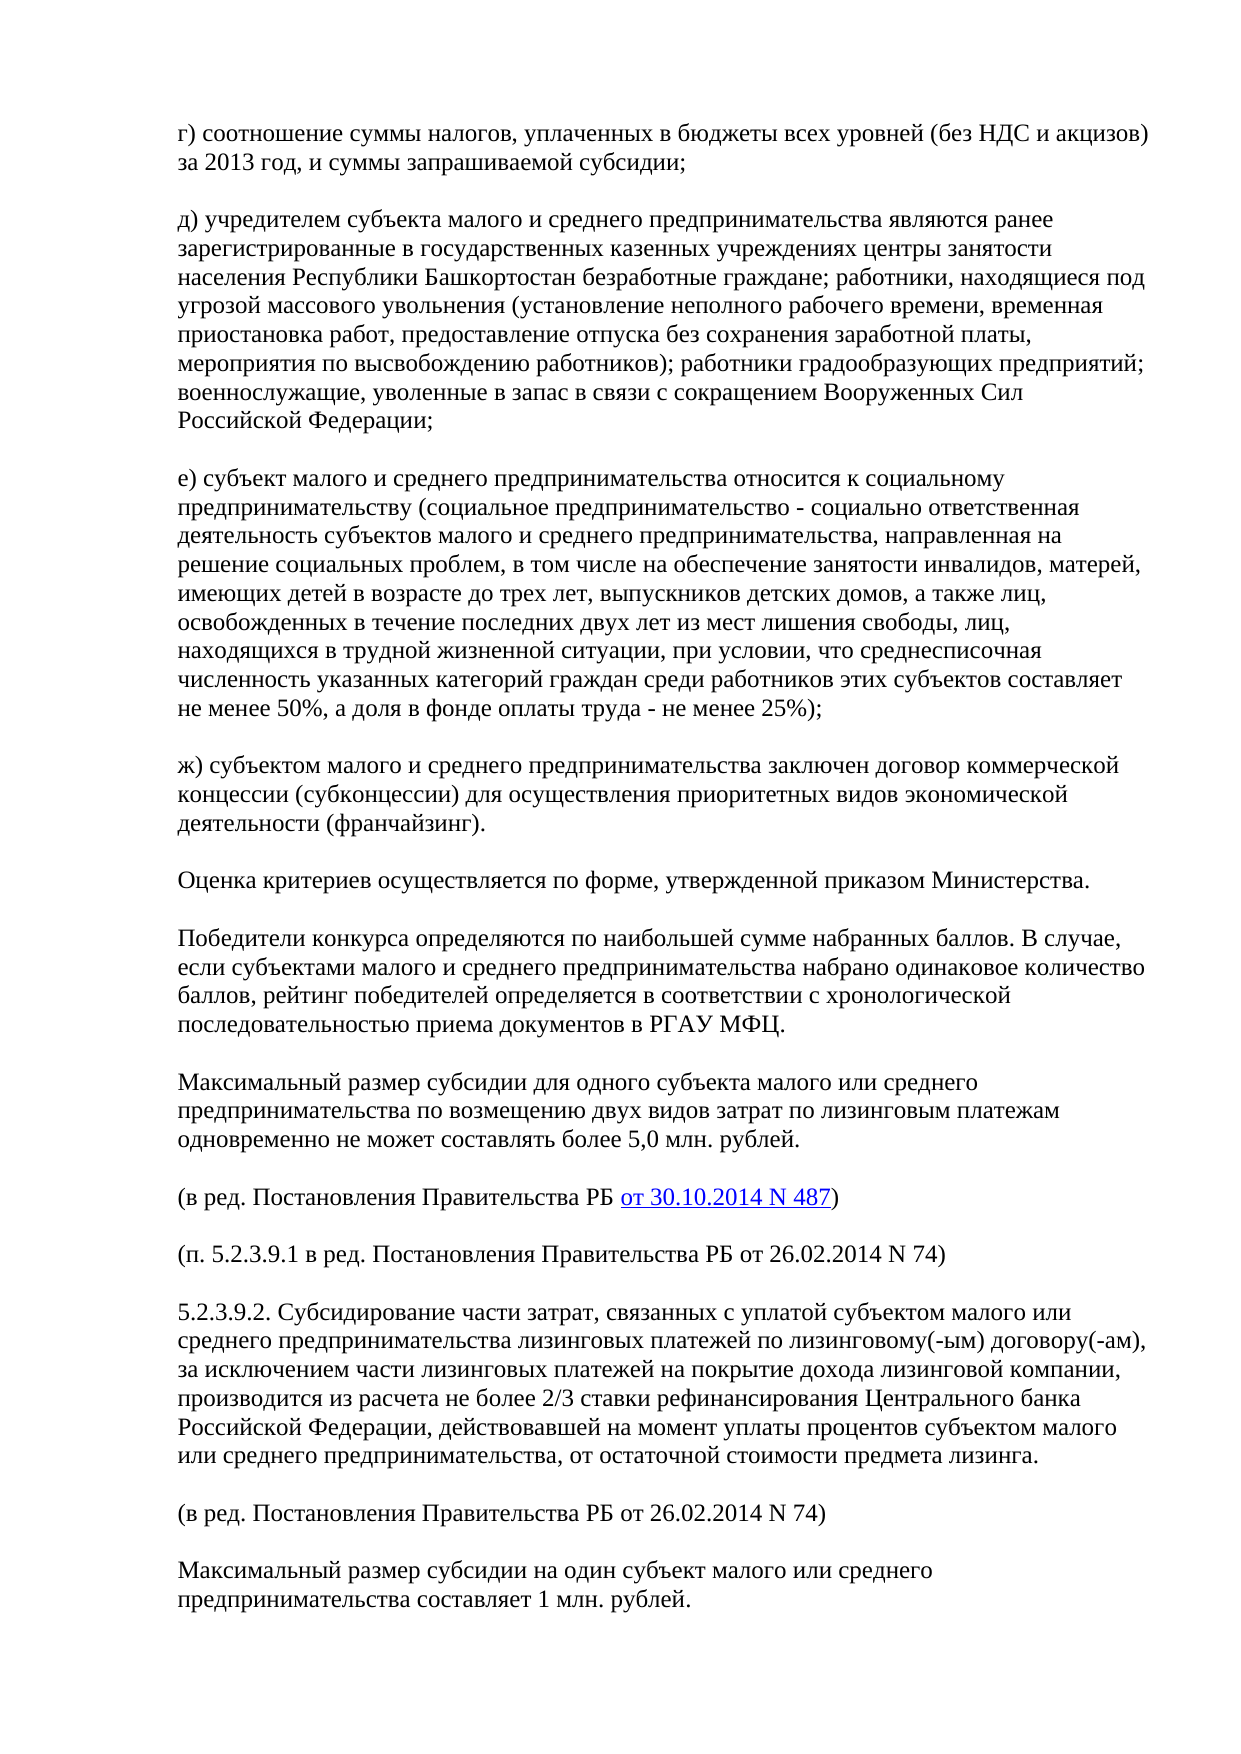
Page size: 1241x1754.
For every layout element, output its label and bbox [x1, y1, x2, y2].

text [177, 118, 1152, 1613]
